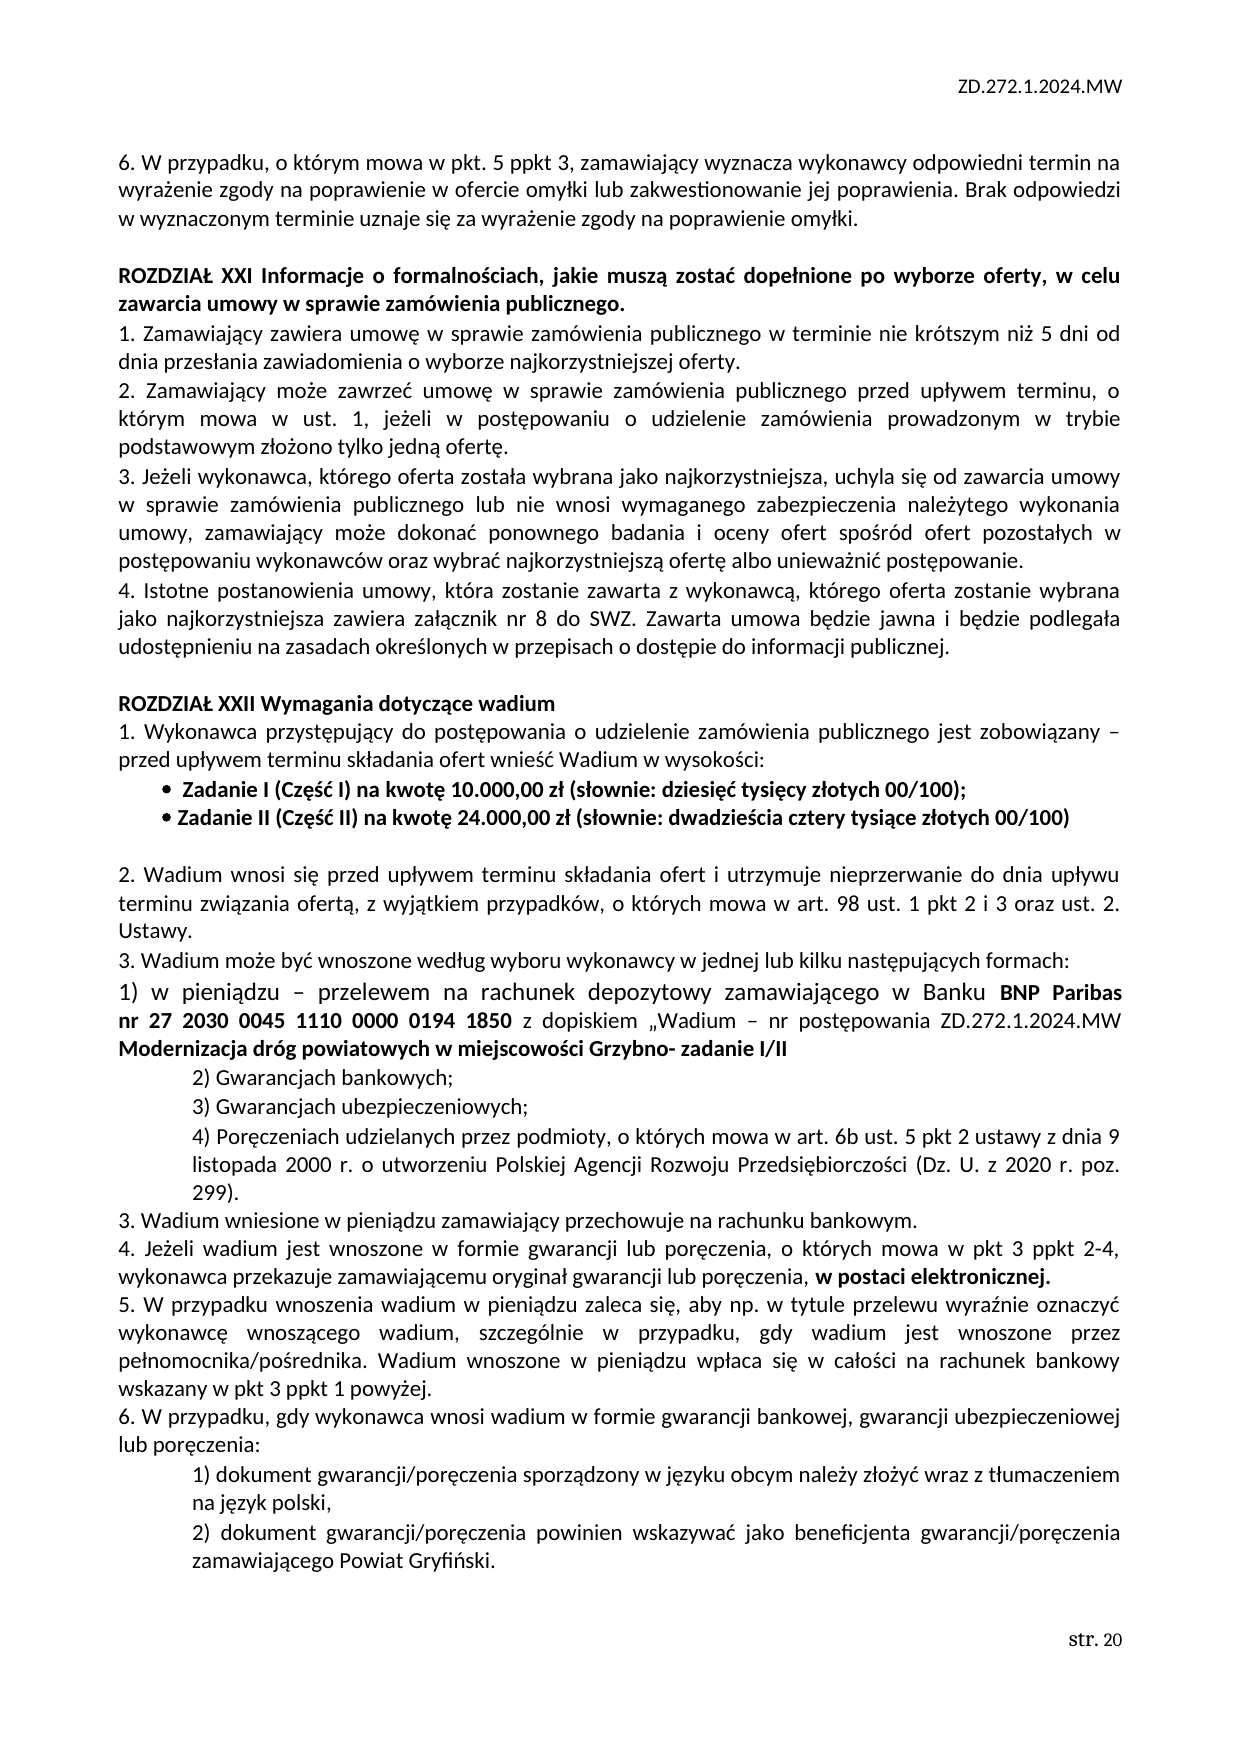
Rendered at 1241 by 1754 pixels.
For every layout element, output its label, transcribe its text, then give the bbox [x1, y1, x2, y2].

text 5. W przypadku wnoszenia wadium w pieniądzu zaleca się, aby np. w tytule przelewu wyraźnie oznaczyć wykonawcę wnoszącego wadium, szczególnie w przypadku, gdy wadium jest wnoszone przez pełnomocnika/pośrednika. Wadium wnoszone w pieniądzu wpłaca się w całości na rachunek bankowy wskazany w pkt 3 ppkt 1 powyżej. [118, 1290, 1122, 1402]
text 3. Jeżeli wykonawca, którego oferta została wybrana jako najkorzystniejsza, uchyla się od zawarcia umowy w sprawie zamówienia publicznego lub nie wnosi wymaganego zabezpieczenia należytego wykonania umowy, zamawiający może dokonać ponownego badania i oceny ofert spośród ofert pozostałych w postępowaniu wykonawców oraz wybrać najkorzystniejszą ofertę albo unieważnić postępowanie. [118, 462, 1122, 574]
text 6. W przypadku, o którym mowa w pkt. 5 ppkt 3, zamawiający wyznacza wykonawcy odpowiedni termin na wyrażenie zgody na poprawienie w ofercie omyłki lub zakwestionowanie jej poprawienia. Brak odpowiedzi w wyznaczonym terminie uznaje się za wyrażenie zgody na poprawienie omyłki. [118, 148, 1122, 232]
text ROZDZIAŁ XXI Informacje o formalnościach, jakie muszą zostać dopełnione po wyborze oferty, w celu zawarcia umowy w sprawie zamówienia publicznego. [118, 261, 1122, 317]
text 3. Wadium wniesione w pieniądzu zamawiający przechowuje na rachunku bankowym. [118, 1206, 1122, 1234]
text 3) Gwarancjach ubezpieczeniowych; [118, 1092, 1122, 1120]
text 3. Wadium może być wnoszone według wyboru wykonawcy w jednej lub kilku następujących formach: [118, 946, 1122, 974]
text 4) Poręczeniach udzielanych przez podmioty, o których mowa w art. 6b ust. 5 pkt 2 ustawy z dnia 9 listopada 2000 r. o utworzeniu Polskiej Agencji Rozwoju Przedsiębiorczości (Dz. U. z 2020 r. poz. 299). [192, 1122, 1122, 1206]
text 6. W przypadku, gdy wykonawca wnosi wadium w formie gwarancji bankowej, gwarancji ubezpieczeniowej lub poręczenia: [118, 1402, 1122, 1458]
text 1. Zamawiający zawiera umowę w sprawie zamówienia publicznego w terminie nie krótszym niż 5 dni od dnia przesłania zawiadomienia o wyborze najkorzystniejszej oferty. [118, 319, 1122, 375]
text 2. Zamawiający może zawrzeć umowę w sprawie zamówienia publicznego przed upływem terminu, o którym mowa w ust. 1, jeżeli w postępowaniu o udzielenie zamówienia prowadzonym w trybie podstawowym złożono tylko jedną ofertę. [118, 376, 1122, 461]
text 4. Jeżeli wadium jest wnoszone w formie gwarancji lub poręczenia, o których mowa w pkt 3 ppkt 2-4, wykonawca przekazuje zamawiającemu oryginał gwarancji lub poręczenia, w postaci elektronicznej. [118, 1234, 1122, 1290]
text 2. Wadium wnosi się przed upływem terminu składania ofert i utrzymuje nieprzerwanie do dnia upływu terminu związania ofertą, z wyjątkiem przypadków, o których mowa w art. 98 ust. 1 pkt 2 i 3 oraz ust. 2. Ustawy. [118, 861, 1122, 945]
text 1. Wykonawca przystępujący do postępowania o udzielenie zamówienia publicznego jest zobowiązany – przed upływem terminu składania ofert wnieść Wadium w wysokości: [118, 717, 1122, 773]
text 1) w pieniądzu – przelewem na rachunek depozytowy zamawiającego w Banku BNP Paribas nr 27 2030 0045 1110 0000 0194 1850 z dopiskiem „Wadium – nr postępowania ZD.272.1.2024.MW Modernizacja dróg powiatowych w miejscowości Grzybno- zadanie I/II [118, 976, 1122, 1063]
text 4. Istotne postanowienia umowy, która zostanie zawarta z wykonawcą, którego oferta zostanie wybrana jako najkorzystniejsza zawiera załącznik nr 8 do SWZ. Zawarta umowa będzie jawna i będzie podlegała udostępnieniu na zasadach określonych w przepisach o dostępie do informacji publicznej. [118, 576, 1122, 660]
list Zadanie II (Część II) na kwotę 24.000,00 zł (słownie: dwadzieścia cztery tysiące złotych 00/100) [162, 803, 1122, 831]
text 1) dokument gwarancji/poręczenia sporządzony w języku obcym należy złożyć wraz z tłumaczeniem na język polski, [192, 1460, 1122, 1516]
text 2) dokument gwarancji/poręczenia powinien wskazywać jako beneficjenta gwarancji/poręczenia zamawiającego Powiat Gryfiński. [192, 1518, 1122, 1574]
list Zadanie I (Część I) na kwotę 10.000,00 zł (słownie: dziesięć tysięcy złotych 00/100); [162, 775, 1122, 803]
text 2) Gwarancjach bankowych; [118, 1063, 1122, 1091]
text ROZDZIAŁ XXII Wymagania dotyczące wadium [118, 689, 1122, 717]
